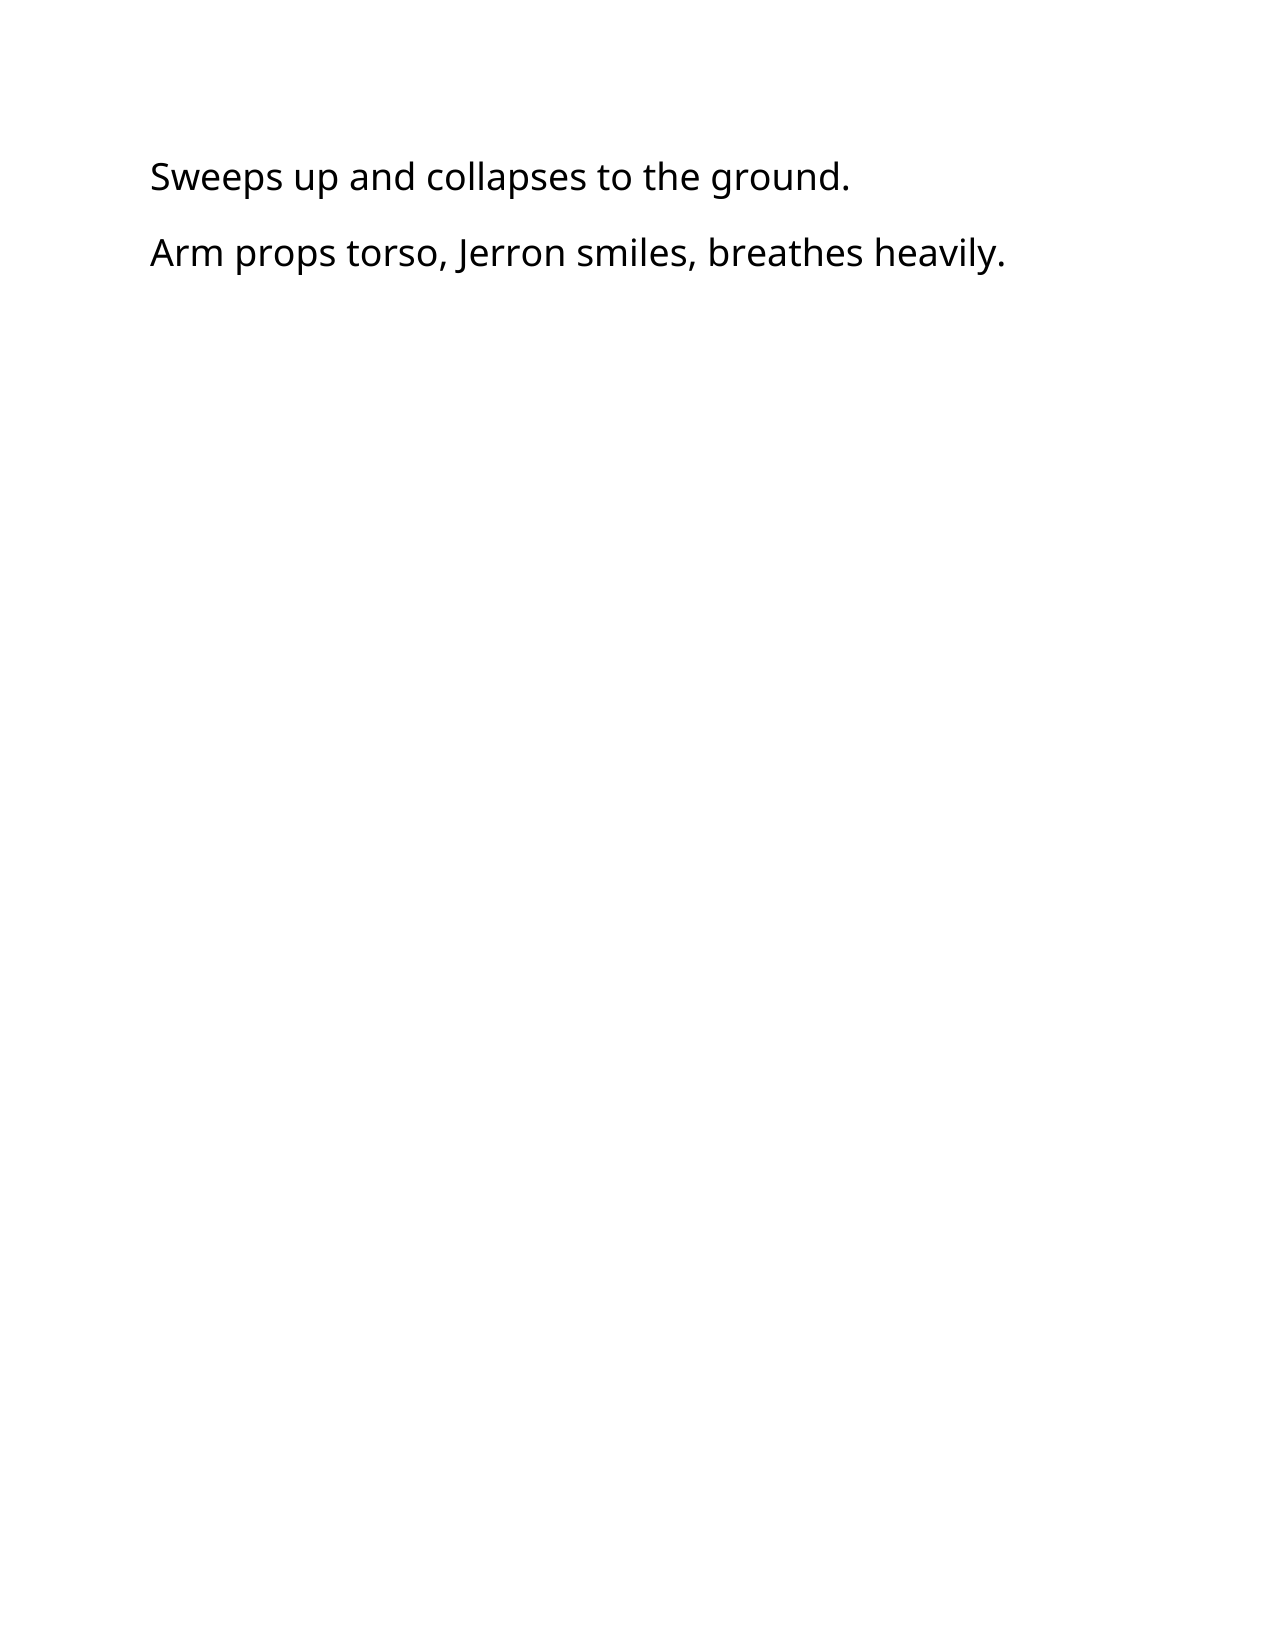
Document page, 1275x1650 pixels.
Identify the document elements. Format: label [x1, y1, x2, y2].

text [150, 150, 1125, 278]
